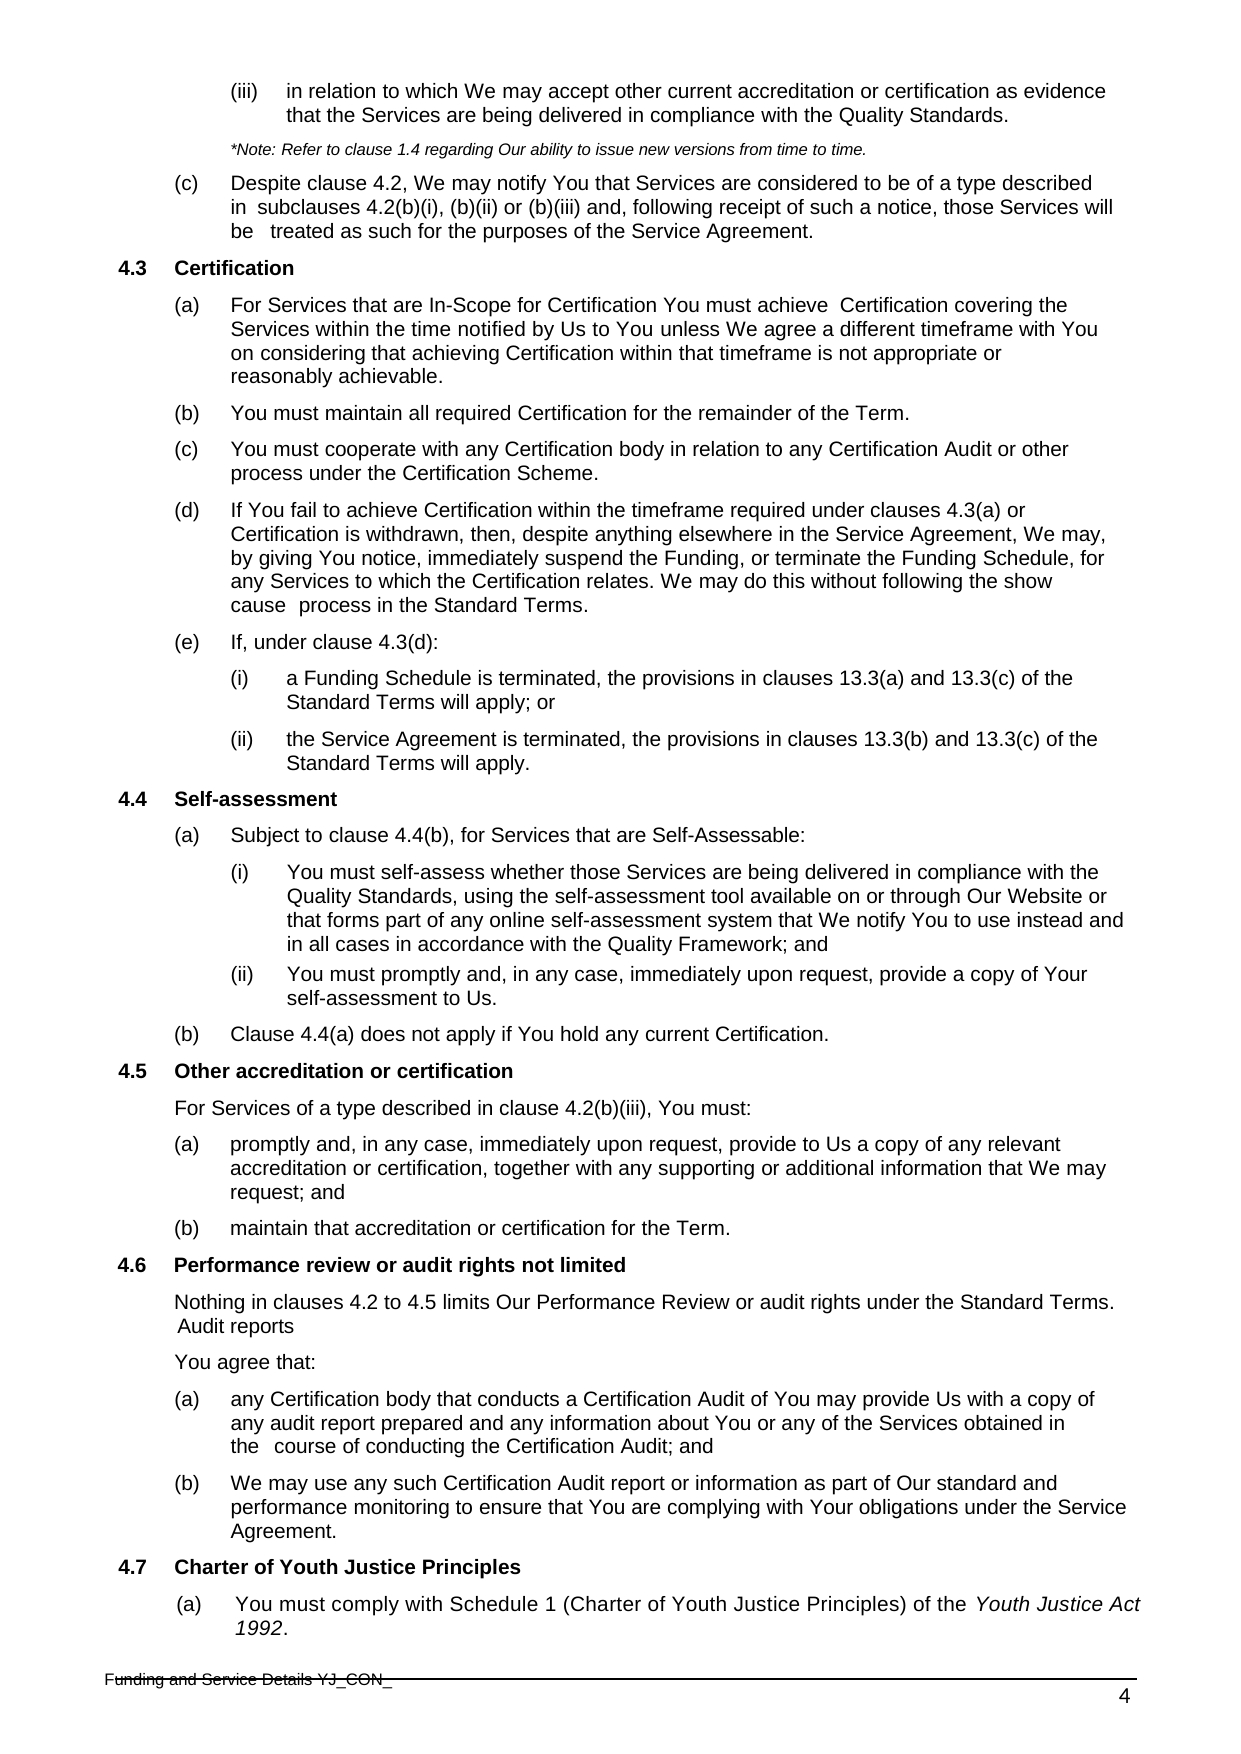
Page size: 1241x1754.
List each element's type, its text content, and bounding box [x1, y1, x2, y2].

subtitle Other accreditation or certification [118, 1059, 1151, 1083]
subtitle Charter of Youth Justice Principles [118, 1555, 1151, 1579]
list promptly and, in any case, immediately upon request, provide to Us a copy of any relevant accreditation or certification, together with any supporting or additional information that We may request; and [174, 1132, 1153, 1204]
list the Service Agreement is terminated, the provisions in clauses 13.3(b) and 13.3(c) of the Standard Terms will apply. [230, 726, 1105, 774]
list any Certification body that conducts a Certification Audit of You may provide Us with a copy of any audit report prepared and any information about You or any of the Services obtained in the course of conducting the Certification Audit; and [174, 1386, 1096, 1458]
text Nothing in clauses 4.2 to 4.5 limits Our Performance Review or audit rights under the Standard Terms. Audit reports [174, 1289, 1151, 1337]
text You agree that: [174, 1350, 1151, 1374]
list You must promptly and, in any case, immediately upon request, provide a copy of Your self-assessment to Us. [230, 962, 1091, 1010]
list Despite clause 4.2, We may notify You that Services are considered to be of a type described in subclauses 4.2(b)(i), (b)(ii) or (b)(iii) and, following receipt of such a notice, those Services will be treated as such for the purposes of the Service Agreement. [174, 171, 1113, 243]
subtitle Performance review or audit rights not limited [117, 1253, 1151, 1277]
list Clause 4.4(a) does not apply if You hold any current Certification. [174, 1022, 1151, 1046]
list If, under clause 4.3(d): [174, 630, 1151, 654]
list We may use any such Certification Audit report or information as part of Our standard and performance monitoring to ensure that You are complying with Your obligations under the Service Agreement. [174, 1471, 1153, 1543]
list You must maintain all required Certification for the remainder of the Term. [174, 401, 1151, 425]
list maintain that accreditation or certification for the Term. [174, 1216, 1151, 1240]
subtitle Self-assessment [118, 787, 1151, 811]
list a Funding Schedule is terminated, the provisions in clauses 13.3(a) and 13.3(c) of the Standard Terms will apply; or [230, 666, 1079, 714]
list You must cooperate with any Certification body in relation to any Certification Audit or other process under the Certification Scheme. [174, 437, 1074, 485]
list You must comply with Schedule 1 (Charter of Youth Justice Principles) of the Youth Justice Act 1992. [176, 1592, 1153, 1639]
text *Note: Refer to clause 1.4 regarding Our ability to issue new versions from time to time. [230, 139, 1151, 159]
list in relation to which We may accept other current accreditation or certification as evidence that the Services are being delivered in compliance with the Quality Standards. [230, 79, 1110, 127]
list Subject to clause 4.4(b), for Services that are Self-Assessable: [174, 823, 1151, 847]
list For Services that are In-Scope for Certification You must achieve Certification covering the Services within the time notified by Us to You unless We agree a different timeframe with You on considering that achieving Certification within that timeframe is not appropriate or reasonably achievable. [174, 292, 1110, 388]
text For Services of a type described in clause 4.2(b)(iii), You must: [174, 1095, 1151, 1119]
subtitle Certification [118, 256, 1151, 279]
list If You fail to achieve Certification within the timeframe required under clauses 4.3(a) or Certification is withdrawn, then, despite anything elsewhere in the Service Agreement, We may, by giving You notice, immediately suspend the Funding, or terminate the Funding Schedule, for any Services to which the Certification relates. We may do this without following the show cause process in the Standard Terms. [174, 497, 1113, 617]
list You must self-assess whether those Services are being delivered in compliance with the Quality Standards, using the self-assessment tool available on or through Our Website or that forms part of any online self-assessment system that We notify You to use instead and in all cases in accordance with the Quality Framework; and [230, 860, 1128, 956]
